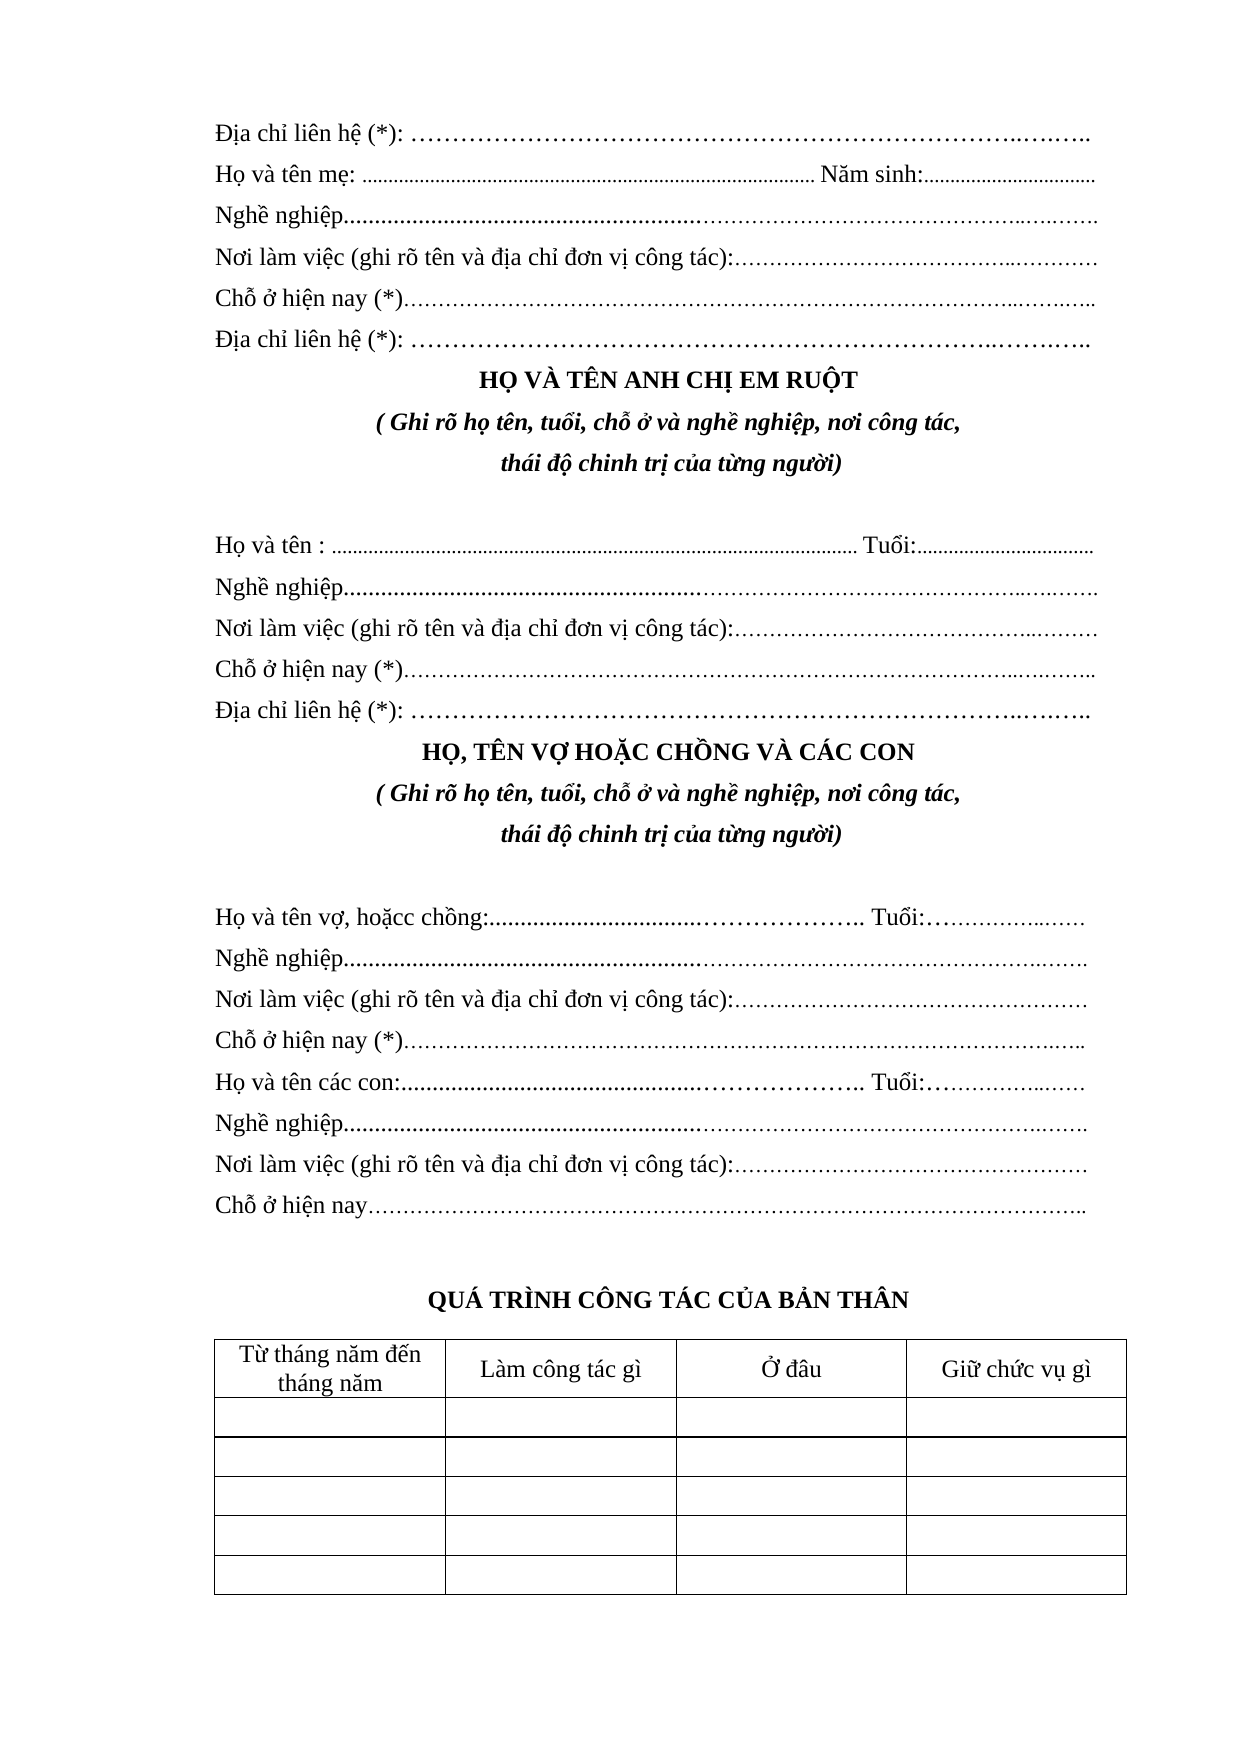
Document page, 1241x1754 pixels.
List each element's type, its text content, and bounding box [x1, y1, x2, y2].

text Chỗ ở hiện nay (*)……………………………………………………………………………..…….….. [215, 283, 1122, 312]
table_cell [907, 1477, 1126, 1515]
table_cell [677, 1438, 906, 1476]
text Họ và tên : ..................................................................................................... Tuổi:.................................. [215, 531, 1122, 559]
table_header Ở đâu [677, 1340, 906, 1397]
text Địa chỉ liên hệ (*): ………………………………………………………………..….….. [215, 118, 1122, 147]
table_cell [446, 1516, 676, 1554]
table_cell [677, 1477, 906, 1515]
text Chỗ ở hiện nay (*)………………………………………………………………………………….….. [215, 1026, 1122, 1054]
table_cell [907, 1398, 1126, 1436]
text ( Ghi rõ họ tên, tuổi, chỗ ở và nghề nghiệp, nơi công tác, [215, 778, 1122, 807]
table_cell [446, 1477, 676, 1515]
text HỌ, TÊN VỢ HOẶC CHỒNG VÀ CÁC CON [215, 737, 1122, 766]
table_cell [907, 1516, 1126, 1554]
table_cell [907, 1438, 1126, 1476]
text Họ và tên các con: ……………….. Tuổi:……………..…… [215, 1067, 1122, 1096]
table_cell [446, 1556, 676, 1594]
text Nơi làm việc (ghi rõ tên và địa chỉ đơn vị công tác):…………………………………………… [215, 984, 1122, 1013]
text Nơi làm việc (ghi rõ tên và địa chỉ đơn vị công tác):…………………………………..………… [215, 242, 1122, 271]
table_cell [215, 1516, 445, 1554]
table_cell [215, 1477, 445, 1515]
text Nghề nghiệp ………………………………………..….……. [215, 572, 1122, 601]
text Họ và tên mẹ: ....................................................................................... Năm sinh:................................. [215, 159, 1122, 188]
table_header Giữ chức vụ gì [907, 1340, 1126, 1397]
text Nơi làm việc (ghi rõ tên và địa chỉ đơn vị công tác):…………………………………………… [215, 1149, 1122, 1178]
text Nghề nghiệp ………………………………………..….……. [215, 201, 1122, 229]
text QUÁ TRÌNH CÔNG TÁC CỦA BẢN THÂN [215, 1286, 1122, 1314]
table_cell [215, 1438, 445, 1476]
table_cell [215, 1556, 445, 1594]
text thái độ chinh trị của từng người) [215, 819, 1122, 848]
text Địa chỉ liên hệ (*): ……………………………………………………………..…….….. [215, 324, 1122, 353]
table_cell [677, 1556, 906, 1594]
text Nơi làm việc (ghi rõ tên và địa chỉ đơn vị công tác):……………………………………..……… [215, 613, 1122, 642]
table_cell [907, 1556, 1126, 1594]
text Chỗ ở hiện nay (*)……………………………………………………………………………..….…….. [215, 654, 1122, 683]
text Nghề nghiệp ………………………………………….……. [215, 1108, 1122, 1137]
text HỌ VÀ TÊN ANH CHỊ EM RUỘT [215, 366, 1122, 394]
table_cell [446, 1398, 676, 1436]
table_header Từ tháng năm đến tháng năm [215, 1340, 445, 1397]
table_cell [677, 1398, 906, 1436]
table_header Làm công tác gì [446, 1340, 676, 1397]
table_cell [446, 1438, 676, 1476]
text Địa chỉ liên hệ (*): ………………………………………………………………..….….. [215, 696, 1122, 724]
text Chỗ ở hiện nay………………………………………………………………………………………….. [215, 1191, 1122, 1219]
text thái độ chinh trị của từng người) [215, 448, 1122, 477]
text ( Ghi rõ họ tên, tuổi, chỗ ở và nghề nghiệp, nơi công tác, [215, 407, 1122, 436]
table_cell [215, 1398, 445, 1436]
text Nghề nghiệp ………………………………………….……. [215, 943, 1122, 972]
text Họ và tên vợ, hoặcc chồng: ……………….. Tuổi:……………..…… [215, 902, 1122, 931]
table_cell [677, 1516, 906, 1554]
